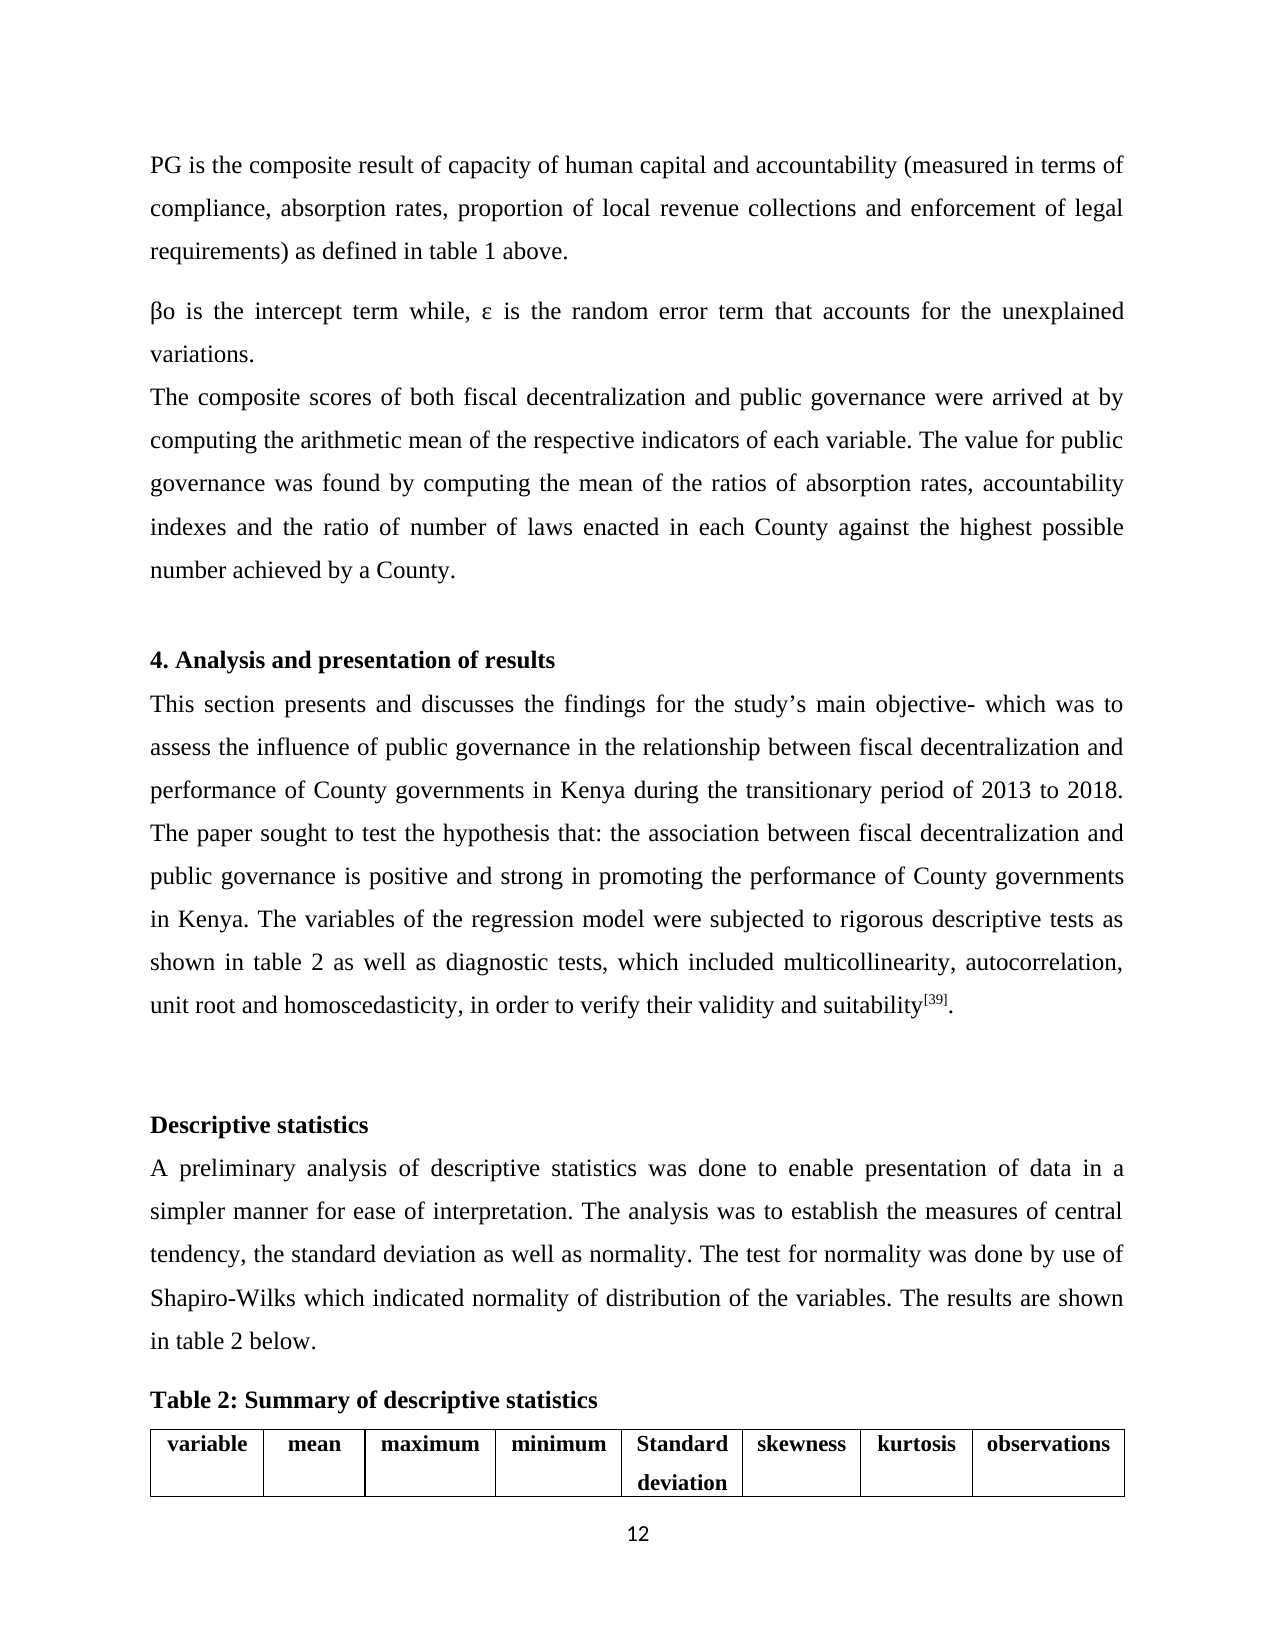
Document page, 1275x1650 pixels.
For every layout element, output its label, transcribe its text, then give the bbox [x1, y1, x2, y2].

table_header variable [151, 1430, 263, 1496]
text 4. Analysis and presentation of results [150, 646, 1125, 674]
text Table 2: Summary of descriptive statistics [150, 1386, 1125, 1414]
table_header mean [264, 1430, 364, 1496]
table_header skewness [743, 1430, 860, 1496]
table_header minimum [496, 1430, 621, 1496]
table_header observations [973, 1430, 1124, 1496]
text βo is the intercept term while, ε is the random error term that accounts for the unexplained variations. [150, 296, 1125, 368]
table_header maximum [366, 1430, 495, 1496]
text Descriptive statistics [150, 1110, 1125, 1139]
text The composite scores of both fiscal decentralization and public governance were arrived at by computing the arithmetic mean of the respective indicators of each variable. The value for public governance was found by computing the mean of the ratios of absorption rates, accountability indexes and the ratio of number of laws enacted in each County against the highest possible number achieved by a County. [150, 382, 1125, 583]
table_header kurtosis [861, 1430, 972, 1496]
text This section presents and discusses the findings for the study’s main objective- which was to assess the influence of public governance in the relationship between fiscal decentralization and performance of County governments in Kenya during the transitionary period of 2013 to 2018. The paper sought to test the hypothesis that: the association between fiscal decentralization and public governance is positive and strong in promoting the performance of County governments in Kenya. The variables of the regression model were subjected to rigorous descriptive tests as shown in table 2 as well as diagnostic tests, which included multicollinearity, autocorrelation, unit root and homoscedasticity, in order to verify their validity and suitability[39]. [150, 689, 1125, 1019]
text PG is the composite result of capacity of human capital and accountability (measured in terms of compliance, absorption rates, proportion of local revenue collections and enforcement of legal requirements) as defined in table 1 above. [150, 150, 1125, 265]
text A preliminary analysis of descriptive statistics was done to enable presentation of data in a simpler manner for ease of interpretation. The analysis was to establish the measures of central tendency, the standard deviation as well as normality. The test for normality was done by use of Shapiro-Wilks which indicated normality of distribution of the variables. The results are shown in table 2 below. [150, 1153, 1125, 1354]
table_header Standard deviation [622, 1430, 742, 1496]
